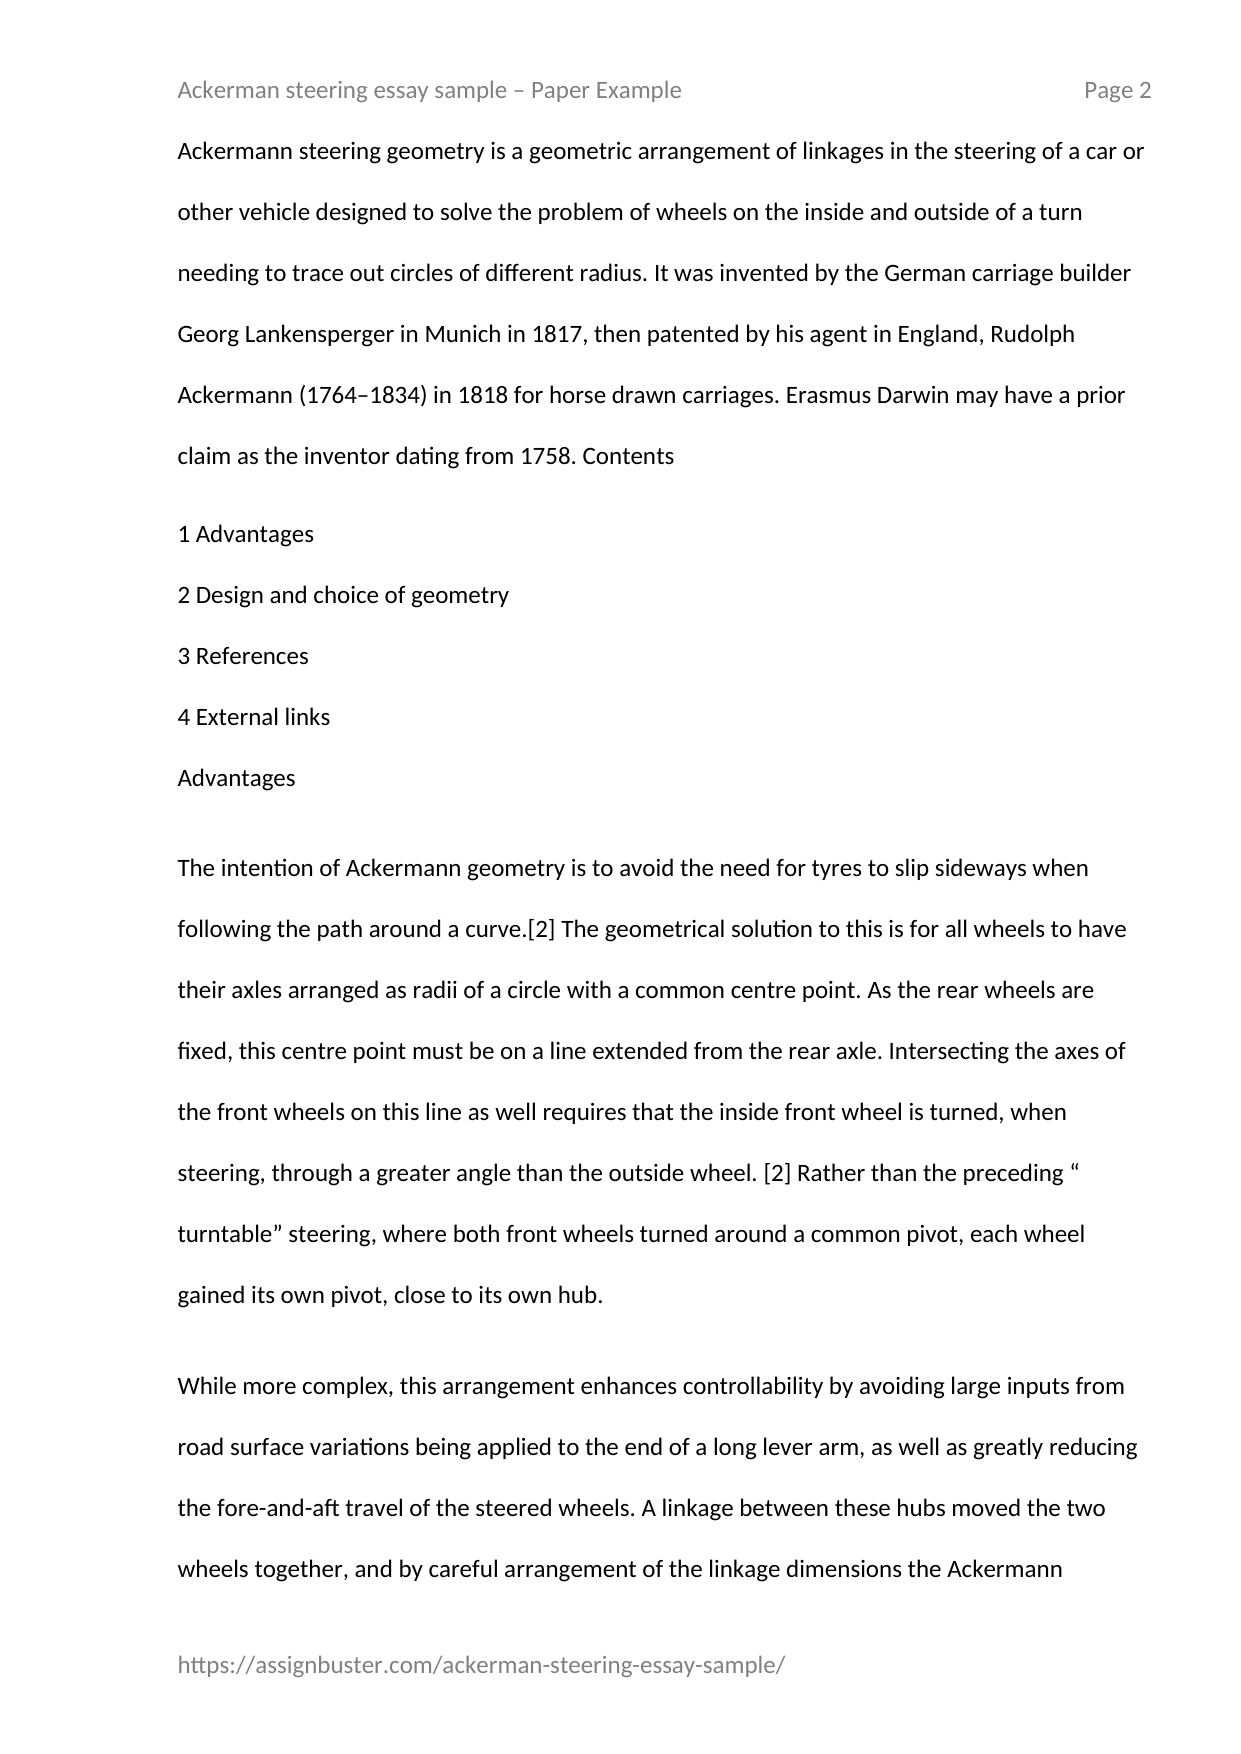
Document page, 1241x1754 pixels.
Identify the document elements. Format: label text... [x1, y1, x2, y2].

text The intention of Ackermann geometry is to avoid the need for tyres to slip sideways when following the path around a curve.[2] The geometrical solution to this is for all wheels to have their axles arranged as radii of a circle with a common centre point. As the rear wheels are fixed, this centre point must be on a line extended from the rear axle. Intersecting the axes of the front wheels on this line as well requires that the inside front wheel is turned, when steering, through a greater angle than the outside wheel. [2] Rather than the preceding “ turntable” steering, where both front wheels turned around a common pivot, each wheel gained its own pivot, close to its own hub. [177, 852, 1152, 1310]
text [177, 1370, 1152, 1584]
text Ackermann steering geometry is a geometric arrangement of linkages in the steering of a car or other vehicle designed to solve the problem of wheels on the inside and outside of a turn needing to trace out circles of different radius. It was invented by the German carriage builder Georg Lankensperger in Munich in 1817, then patented by his agent in England, Rudolph Ackermann (1764–1834) in 1818 for horse drawn carriages. Erasmus Darwin may have a prior claim as the inventor dating from 1758. Contents [177, 135, 1152, 471]
text 1 Advantages 2 Design and choice of geometry 3 References 4 External links Advantages [177, 518, 1152, 792]
